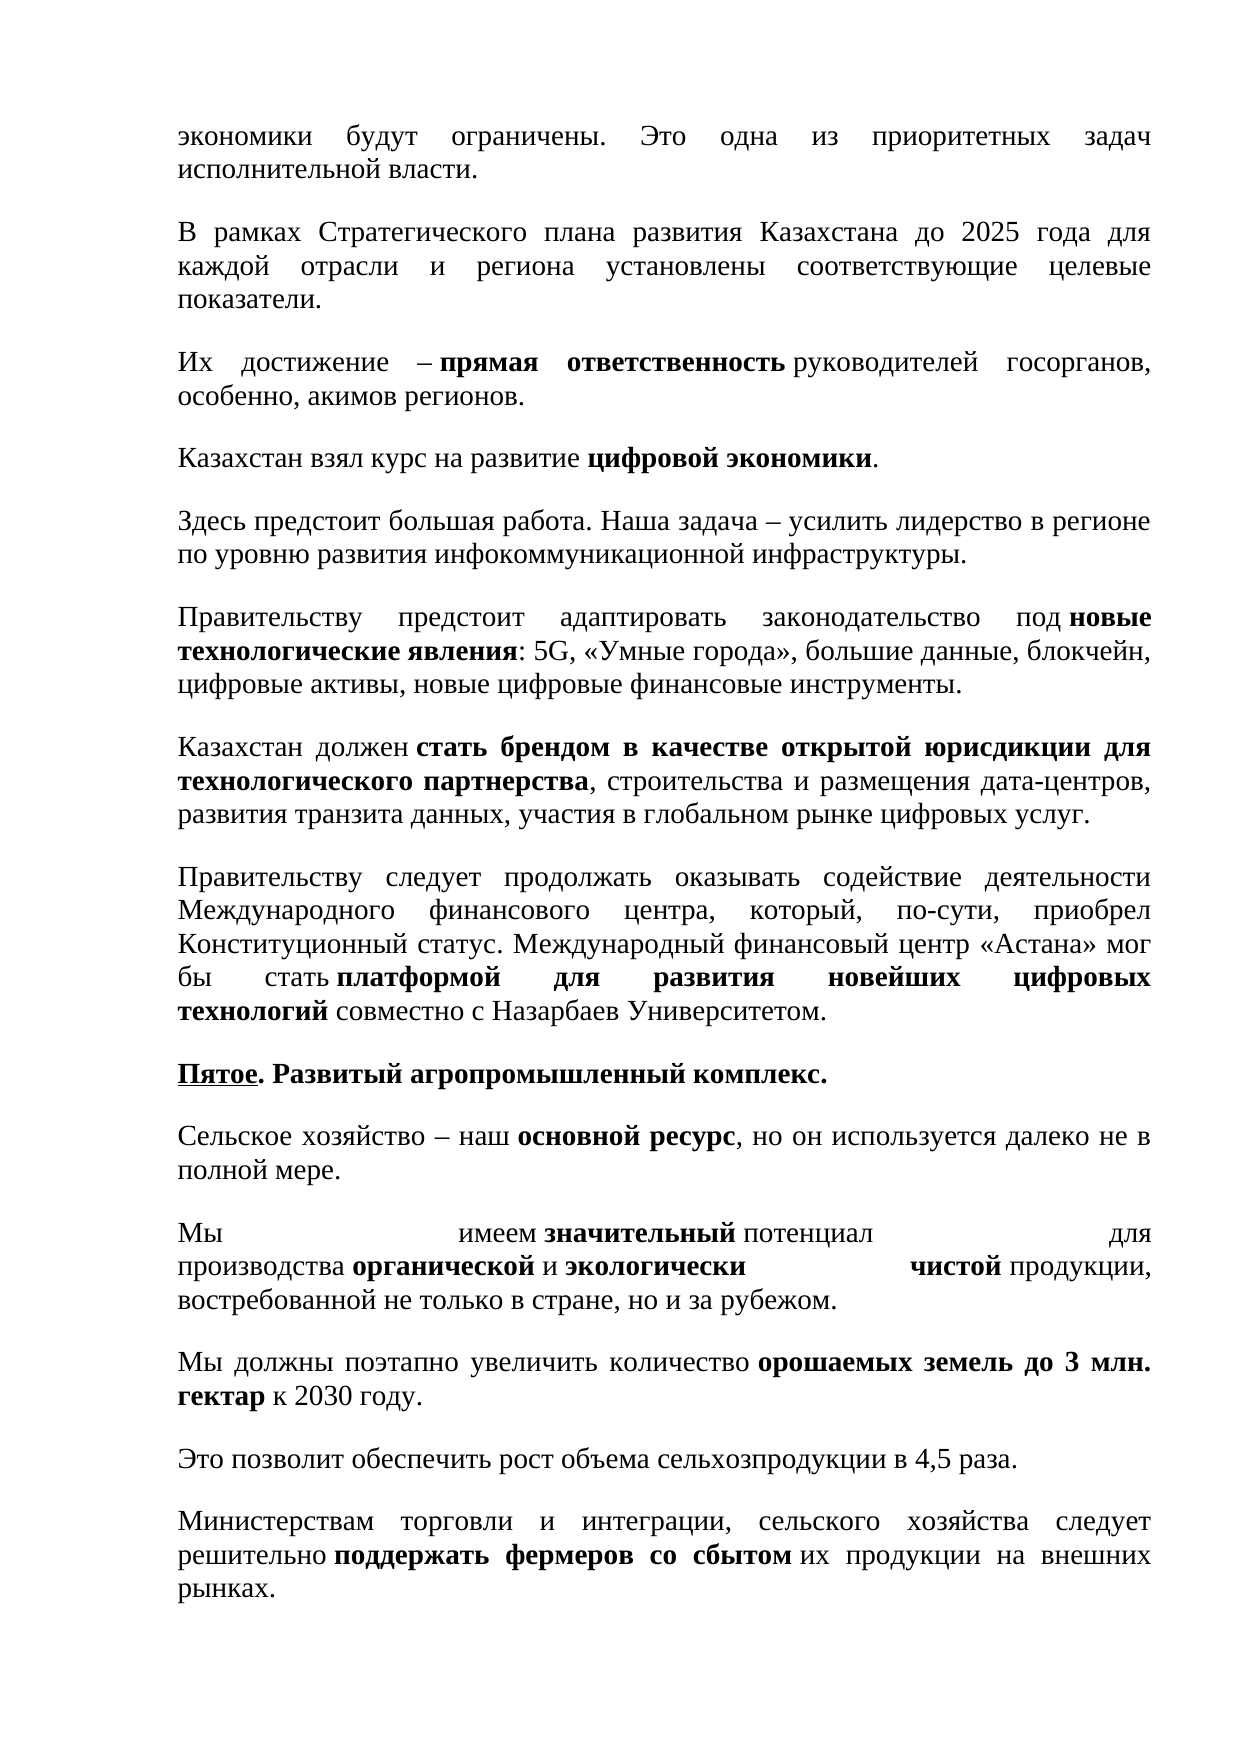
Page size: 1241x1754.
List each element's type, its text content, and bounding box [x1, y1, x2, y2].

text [177, 118, 1152, 185]
text Сельское хозяйство – наш основной ресурс, но он используется далеко не в полной мере. [177, 1118, 1152, 1186]
text Правительству следует продолжать оказывать содействие деятельности Международного финансового центра, который, по-сути, приобрел Конституционный статус. Международный финансовый центр «Астана» мог бы стать платформой для развития новейших цифровых технологий совместно с Назарбаев Университетом. [177, 859, 1152, 1027]
text Мы должны поэтапно увеличить количество орошаемых земель до 3 млн. гектар к 2030 году. [177, 1344, 1152, 1412]
text Пятое. Развитый агропромышленный комплекс. [177, 1056, 1152, 1089]
text Казахстан взял курс на развитие цифровой экономики. [177, 440, 1152, 474]
text Министерствам торговли и интеграции, сельского хозяйства следует решительно поддержать фермеров со сбытом их продукции на внешних рынках. [177, 1503, 1152, 1604]
text В рамках Стратегического плана развития Казахстана до 2025 года для каждой отрасли и региона установлены соответствующие целевые показатели. [177, 214, 1152, 315]
text Казахстан должен стать брендом в качестве открытой юрисдикции для технологического партнерства, строительства и размещения дата-центров, развития транзита данных, участия в глобальном рынке цифровых услуг. [177, 729, 1152, 830]
text Здесь предстоит большая работа. Наша задача – усилить лидерство в регионе по уровню развития инфокоммуникационной инфраструктуры. [177, 503, 1152, 570]
text Мы имеем значительный потенциал для производства органической и экологически чистой продукции, востребованной не только в стране, но и за рубежом. [177, 1215, 1152, 1315]
text Правительству предстоит адаптировать законодательство под новые технологические явления: 5G, «Умные города», большие данные, блокчейн, цифровые активы, новые цифровые финансовые инструменты. [177, 599, 1152, 700]
text Их достижение – прямая ответственность руководителей госорганов, особенно, акимов регионов. [177, 344, 1152, 411]
text Это позволит обеспечить рост объема сельхозпродукции в 4,5 раза. [177, 1441, 1152, 1474]
